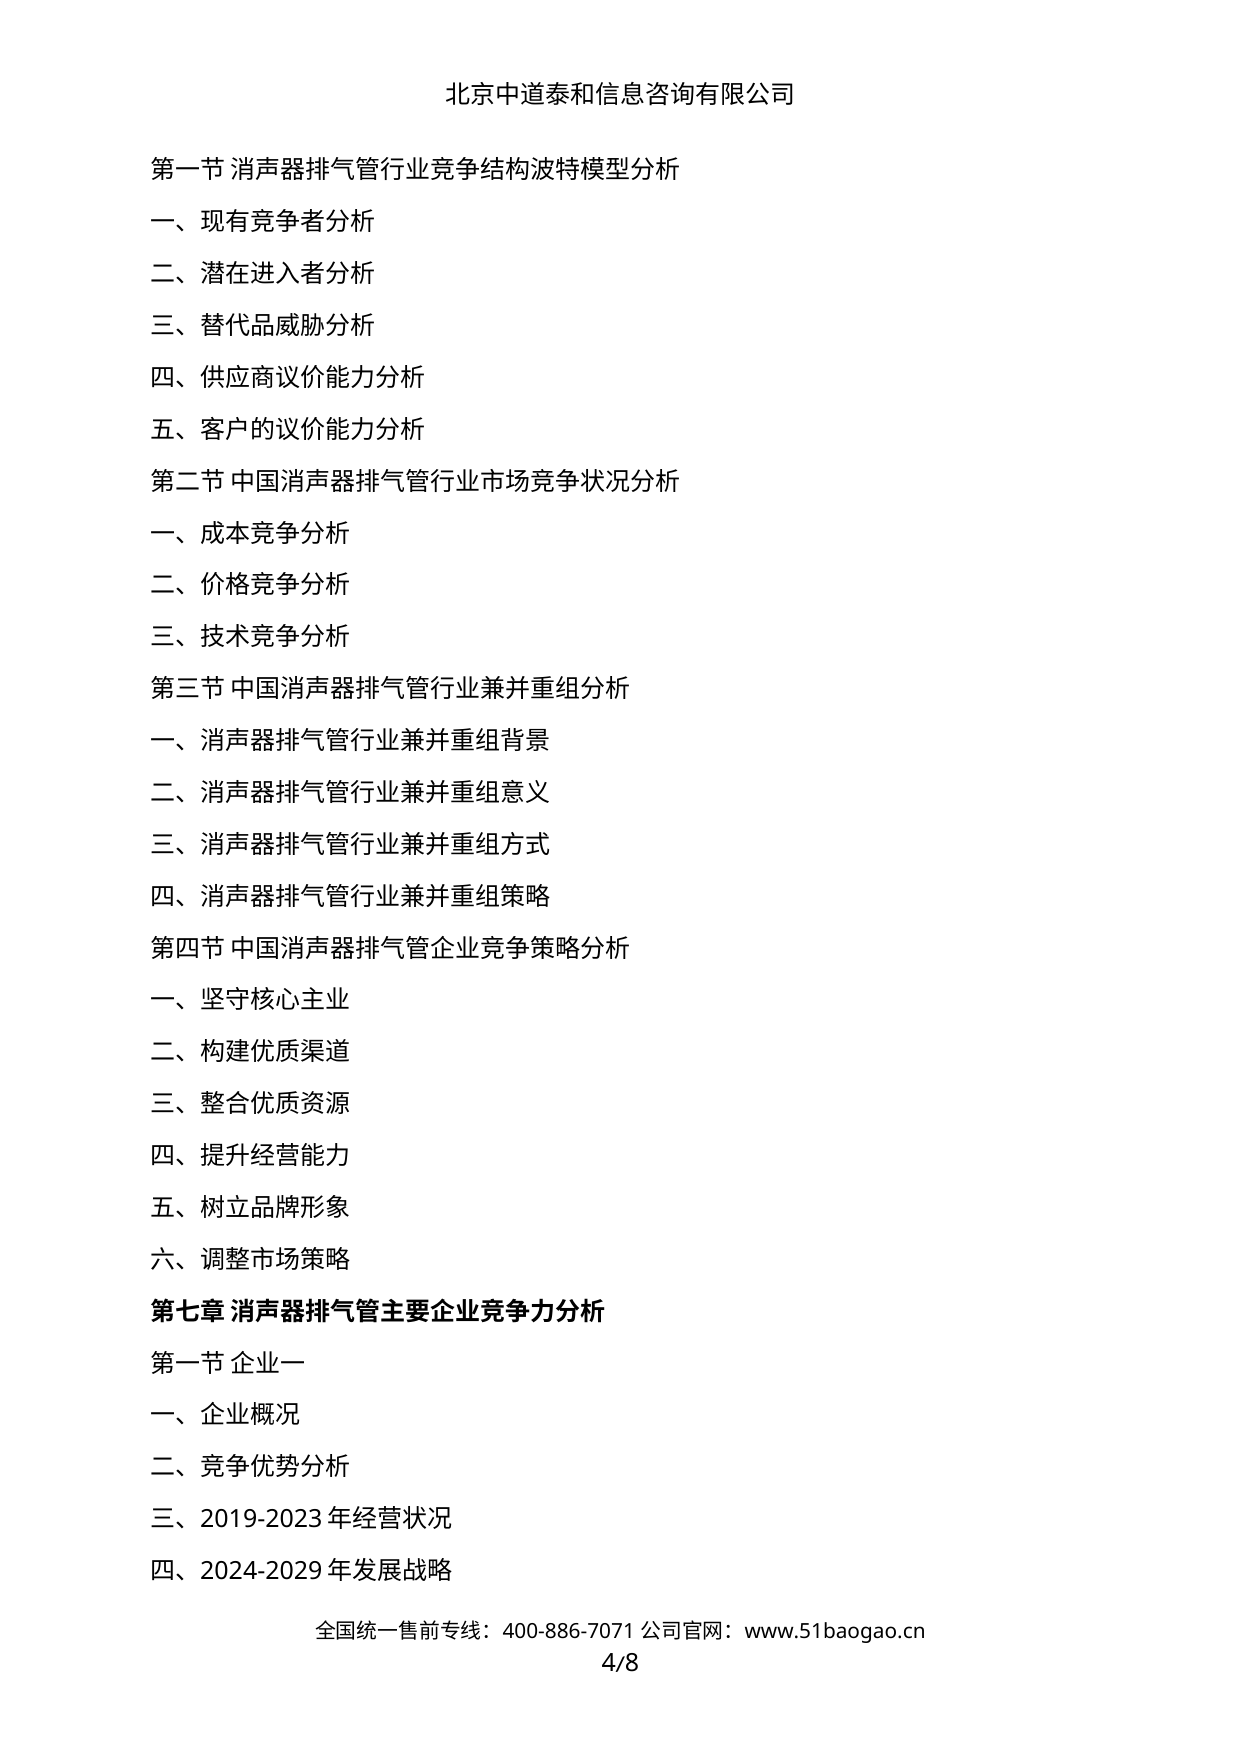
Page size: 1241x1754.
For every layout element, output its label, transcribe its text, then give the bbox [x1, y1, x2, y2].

text 三、消声器排气管行业兼并重组方式 [150, 824, 1090, 861]
text 三、替代品威胁分析 [150, 306, 1090, 342]
text 一、消声器排气管行业兼并重组背景 [150, 721, 1090, 757]
text 四、2024-2029年发展战略 [150, 1551, 1090, 1587]
text 三、技术竞争分析 [150, 617, 1090, 653]
text 六、调整市场策略 [150, 1239, 1090, 1276]
text 第二节 中国消声器排气管行业市场竞争状况分析 [150, 461, 1090, 497]
text 第一节 企业一 [150, 1343, 1090, 1379]
text 第一节 消声器排气管行业竞争结构波特模型分析 [150, 150, 1090, 186]
text 二、价格竞争分析 [150, 565, 1090, 601]
text 二、潜在进入者分析 [150, 254, 1090, 290]
text 一、现有竞争者分析 [150, 202, 1090, 238]
text 四、提升经营能力 [150, 1136, 1090, 1172]
text 五、客户的议价能力分析 [150, 409, 1090, 446]
text 二、竞争优势分析 [150, 1447, 1090, 1483]
text 一、成本竞争分析 [150, 513, 1090, 549]
text 三、整合优质资源 [150, 1084, 1090, 1120]
text 二、消声器排气管行业兼并重组意义 [150, 772, 1090, 809]
text 一、企业概况 [150, 1395, 1090, 1431]
text 四、消声器排气管行业兼并重组策略 [150, 876, 1090, 912]
text 第七章 消声器排气管主要企业竞争力分析 [150, 1291, 1090, 1327]
text 二、构建优质渠道 [150, 1032, 1090, 1068]
text 第四节 中国消声器排气管企业竞争策略分析 [150, 928, 1090, 964]
text 第三节 中国消声器排气管行业兼并重组分析 [150, 669, 1090, 705]
text 五、树立品牌形象 [150, 1187, 1090, 1224]
text 一、坚守核心主业 [150, 980, 1090, 1016]
text 四、供应商议价能力分析 [150, 357, 1090, 394]
text 三、2019-2023年经营状况 [150, 1499, 1090, 1535]
